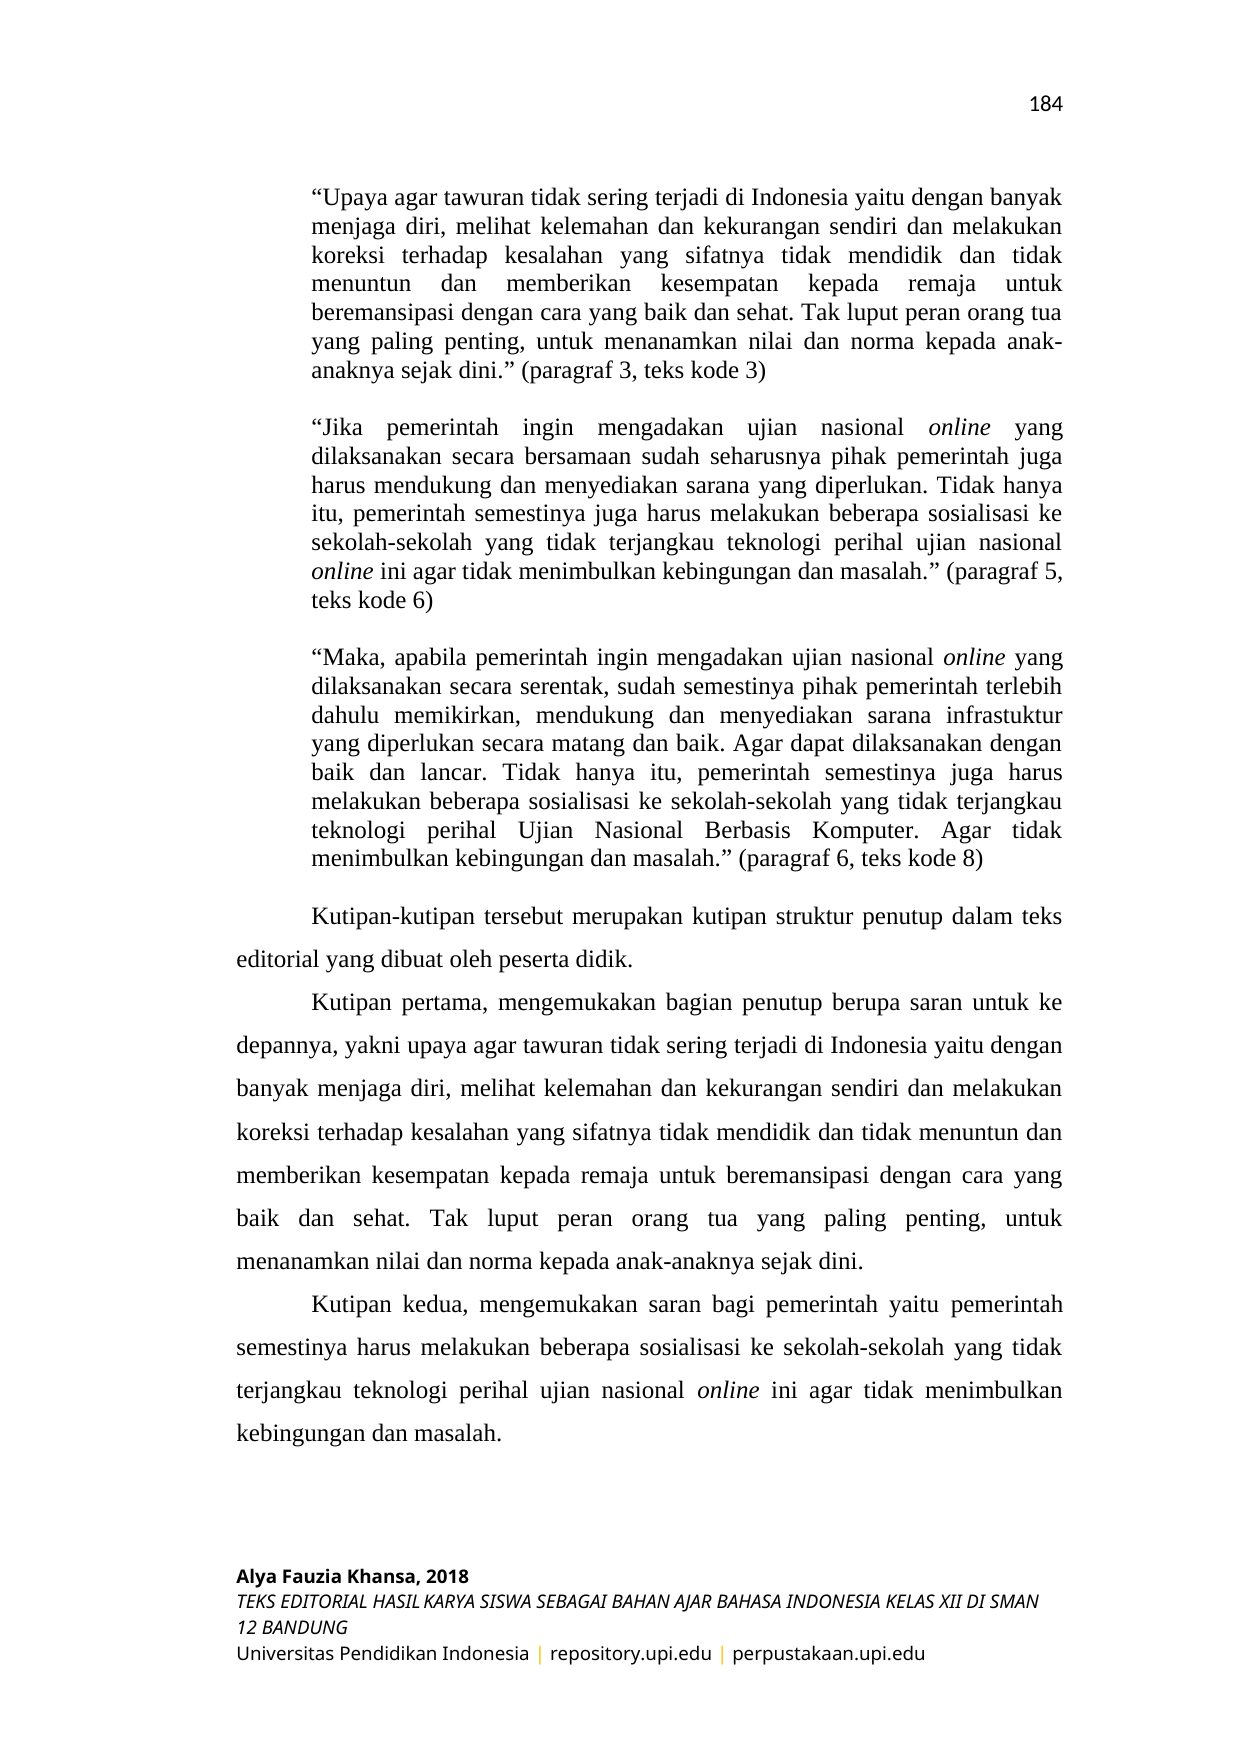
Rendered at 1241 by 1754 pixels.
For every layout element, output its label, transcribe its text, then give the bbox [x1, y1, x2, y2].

text “Maka, apabila pemerintah ingin mengadakan ujian nasional online yang dilaksanakan secara serentak, sudah semestinya pihak pemerintah terlebih dahulu memikirkan, mendukung dan menyediakan sarana infrastuktur yang diperlukan secara matang dan baik. Agar dapat dilaksanakan dengan baik dan lancar. Tidak hanya itu, pemerintah semestinya juga harus melakukan beberapa sosialisasi ke sekolah-sekolah yang tidak terjangkau teknologi perihal Ujian Nasional Berbasis Komputer. Agar tidak menimbulkan kebingungan dan masalah.” (paragraf 6, teks kode 8) [311, 642, 1063, 872]
text “Jika pemerintah ingin mengadakan ujian nasional online yang dilaksanakan secara bersamaan sudah seharusnya pihak pemerintah juga harus mendukung dan menyediakan sarana yang diperlukan. Tidak hanya itu, pemerintah semestinya juga harus melakukan beberapa sosialisasi ke sekolah-sekolah yang tidak terjangkau teknologi perihal ujian nasional online ini agar tidak menimbulkan kebingungan dan masalah.” (paragraf 5, teks kode 6) [311, 412, 1063, 613]
text “Upaya agar tawuran tidak sering terjadi di Indonesia yaitu dengan banyak menjaga diri, melihat kelemahan dan kekurangan sendiri dan melakukan koreksi terhadap kesalahan yang sifatnya tidak mendidik dan tidak menuntun dan memberikan kesempatan kepada remaja untuk beremansipasi dengan cara yang baik dan sehat. Tak luput peran orang tua yang paling penting, untuk menanamkan nilai dan norma kepada anak-anaknya sejak dini.” (paragraf 3, teks kode 3) [311, 182, 1063, 383]
text Kutipan pertama, mengemukakan bagian penutup berupa saran untuk ke depannya, yakni upaya agar tawuran tidak sering terjadi di Indonesia yaitu dengan banyak menjaga diri, melihat kelemahan dan kekurangan sendiri dan melakukan koreksi terhadap kesalahan yang sifatnya tidak mendidik dan tidak menuntun dan memberikan kesempatan kepada remaja untuk beremansipasi dengan cara yang baik dan sehat. Tak luput peran orang tua yang paling penting, untuk menanamkan nilai dan norma kepada anak-anaknya sejak dini. [236, 987, 1063, 1275]
text Kutipan kedua, mengemukakan saran bagi pemerintah yaitu pemerintah semestinya harus melakukan beberapa sosialisasi ke sekolah-sekolah yang tidak terjangkau teknologi perihal ujian nasional online ini agar tidak menimbulkan kebingungan dan masalah. [236, 1289, 1063, 1447]
text Kutipan-kutipan tersebut merupakan kutipan struktur penutup dalam teks editorial yang dibuat oleh peserta didik. [236, 901, 1063, 973]
